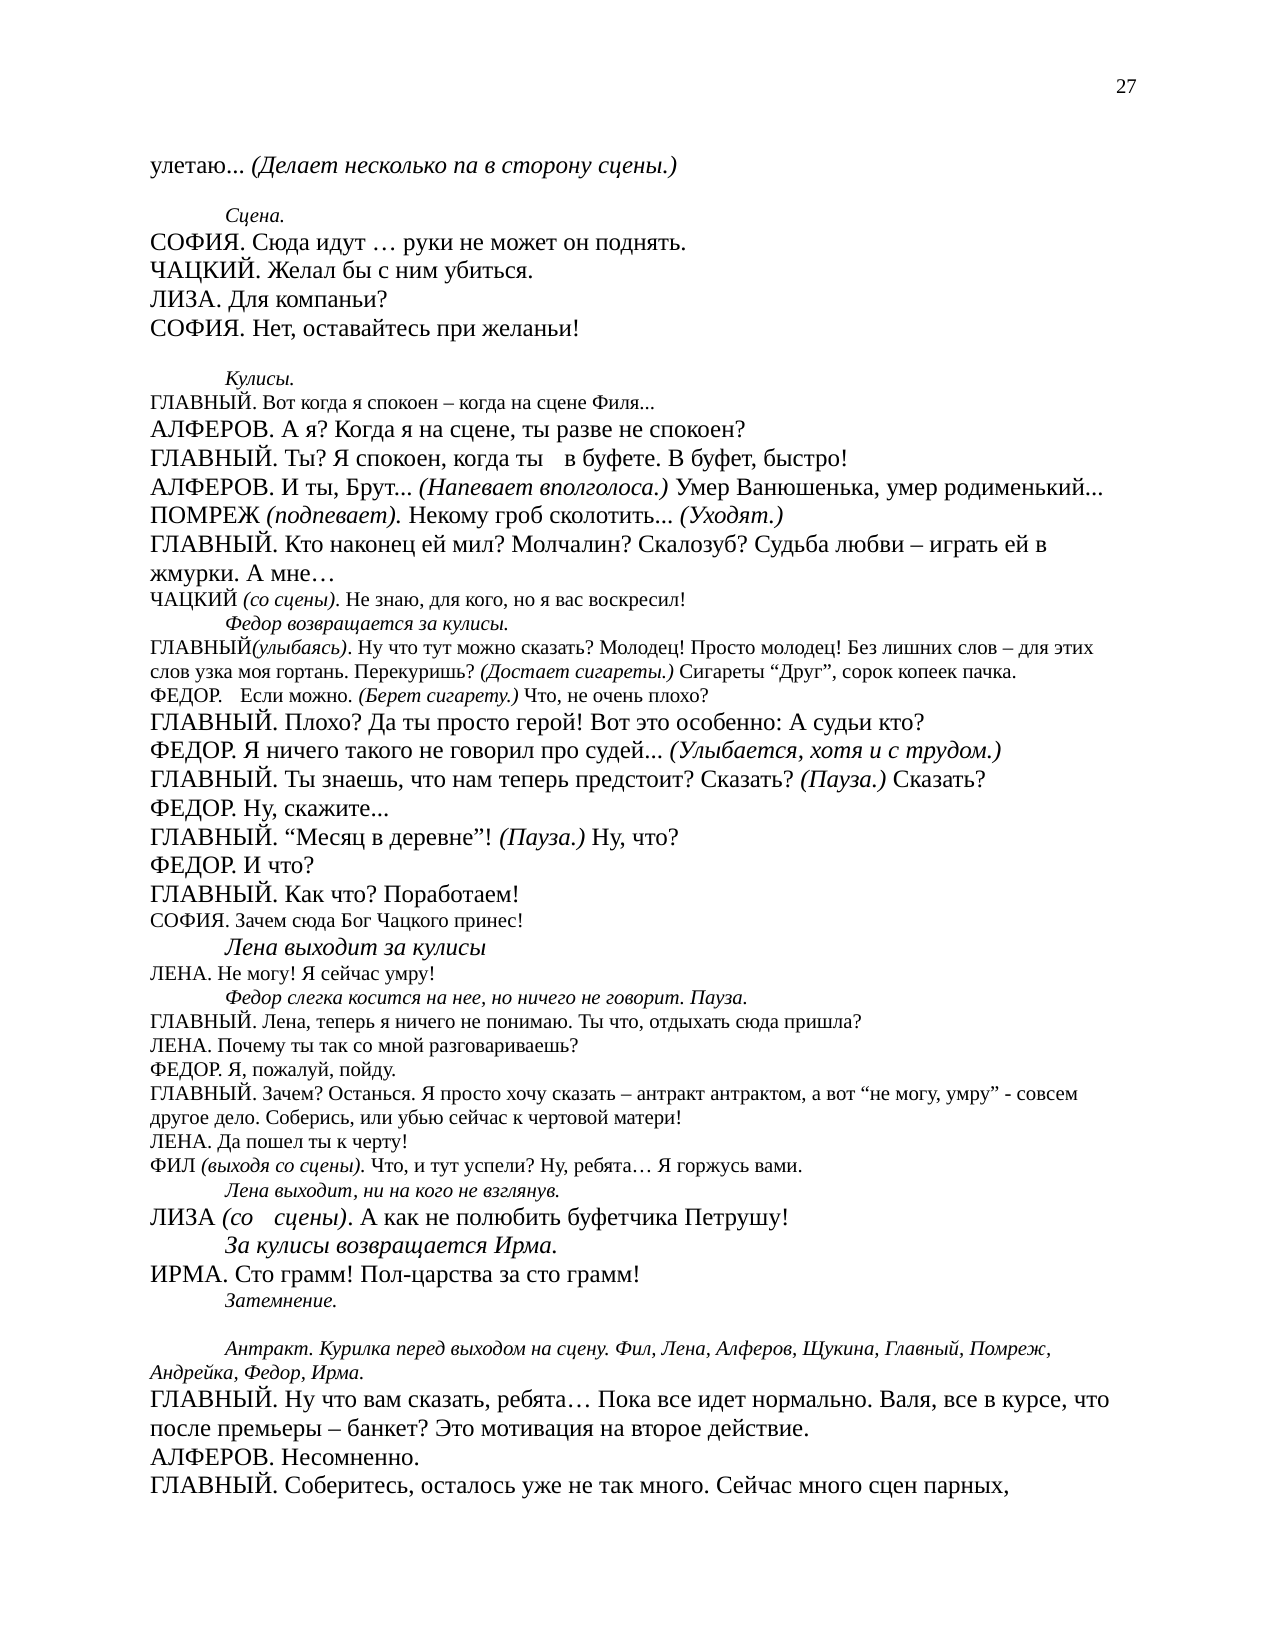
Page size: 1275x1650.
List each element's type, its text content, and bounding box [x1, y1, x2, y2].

text АЛФЕРОВ. Несомненно. [150, 1442, 1137, 1470]
text ГЛАВНЫЙ. Ты знаешь, что нам теперь предстоит? Сказать? (Пауза.) Сказать? [150, 764, 1137, 793]
text ФЕДОР. Ну, скажите... [150, 793, 1137, 822]
text ГЛАВНЫЙ. Зачем? Останься. Я просто хочу сказать – антракт антрактом, а вот “не могу, умру” - совсем другое дело. Соберись, или убью сейчас к чертовой матери! [150, 1081, 1137, 1129]
text ГЛАВНЫЙ. “Месяц в деревне”! (Пауза.) Ну, что? [150, 822, 1137, 851]
text Кулисы. [150, 366, 1137, 390]
text Затемнение. [150, 1288, 1137, 1312]
text ЛИЗА. Для компаньи? [150, 284, 1137, 313]
text СОФИЯ. Нет, оставайтесь при желаньи! [150, 313, 1137, 342]
text АЛФЕРОВ. А я? Когда я на сцене, ты разве не спокоен? [150, 414, 1137, 443]
text Лена выходит за кулисы [150, 932, 1137, 961]
text ФЕДОР. Если можно. (Берет сигарету.) Что, не очень плохо? [150, 683, 1137, 707]
subtitle СОФИЯ. Зачем сюда Бог Чацкого принес! [150, 908, 1137, 932]
text ПОМРЕЖ (подпевает). Некому гроб сколотить... (Уходят.) [150, 500, 1137, 529]
text ГЛАВНЫЙ. Как что? Поработаем! [150, 879, 1137, 908]
subtitle ЧАЦКИЙ (со сцены). Не знаю, для кого, но я вас воскресил! [150, 587, 1137, 611]
text АЛФЕРОВ. И ты, Брут... (Напевает вполголоса.) Умер Ванюшенька, умер родименький... [150, 472, 1137, 500]
text Федор слегка косится на нее, но ничего не говорит. Пауза. [150, 985, 1137, 1009]
text ИРМА. Сто грамм! Пол-царства за сто грамм! [150, 1259, 1137, 1288]
text ЧАЦКИЙ. Желал бы с ним убиться. [150, 256, 1137, 284]
text Федор возвращается за кулисы. [150, 611, 1137, 635]
text ЛЕНА. Почему ты так со мной разговариваешь? [150, 1033, 1137, 1057]
text ГЛАВНЫЙ. Плохо? Да ты просто герой! Вот это особенно: А судьи кто? [150, 707, 1137, 736]
text ЛИЗА (со сцены). А как не полюбить буфетчика Петрушу! [150, 1202, 1137, 1230]
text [150, 1470, 1137, 1499]
text ЛЕНА. Да пошел ты к черту! [150, 1129, 1137, 1153]
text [150, 150, 1137, 179]
text ГЛАВНЫЙ. Лена, теперь я ничего не понимаю. Ты что, отдыхать сюда пришла? [150, 1009, 1137, 1033]
text СОФИЯ. Сюда идут … руки не может он поднять. [150, 227, 1137, 256]
text ГЛАВНЫЙ. Кто наконец ей мил? Молчалин? Скалозуб? Судьба любви – играть ей в жмурки. А мне… [150, 529, 1137, 587]
text ГЛАВНЫЙ. Ты? Я спокоен, когда ты в буфете. В буфет, быстро! [150, 443, 1137, 472]
text ГЛАВНЫЙ. Вот когда я спокоен – когда на сцене Филя... [150, 390, 1137, 414]
text ФИЛ (выходя со сцены). Что, и тут успели? Ну, ребята… Я горжусь вами. [150, 1153, 1137, 1177]
text Сцена. [150, 203, 1137, 227]
text ФЕДОР. Я ничего такого не говорил про судей... (Улыбается, хотя и с трудом.) [150, 736, 1137, 764]
text Антракт. Курилка перед выходом на сцену. Фил, Лена, Алферов, Щукина, Главный, Помреж, Андрейка, Федор, Ирма. [150, 1336, 1137, 1384]
text Лена выходит, ни на кого не взглянув. [150, 1177, 1137, 1202]
text ГЛАВНЫЙ(улыбаясь). Ну что тут можно сказать? Молодец! Просто молодец! Без лишних слов – для этих слов узка моя гортань. Перекуришь? (Достает сигареты.) Сигареты “Друг”, сорок копеек пачка. [150, 635, 1137, 683]
text За кулисы возвращается Ирма. [150, 1230, 1137, 1259]
text ФЕДОР. И что? [150, 851, 1137, 879]
text ГЛАВНЫЙ. Ну что вам сказать, ребята… Пока все идет нормально. Валя, все в курсе, что после премьеры – банкет? Это мотивация на второе действие. [150, 1384, 1137, 1442]
subtitle ЛЕНА. Не могу! Я сейчас умру! [150, 961, 1137, 985]
text ФЕДОР. Я, пожалуй, пойду. [150, 1057, 1137, 1081]
